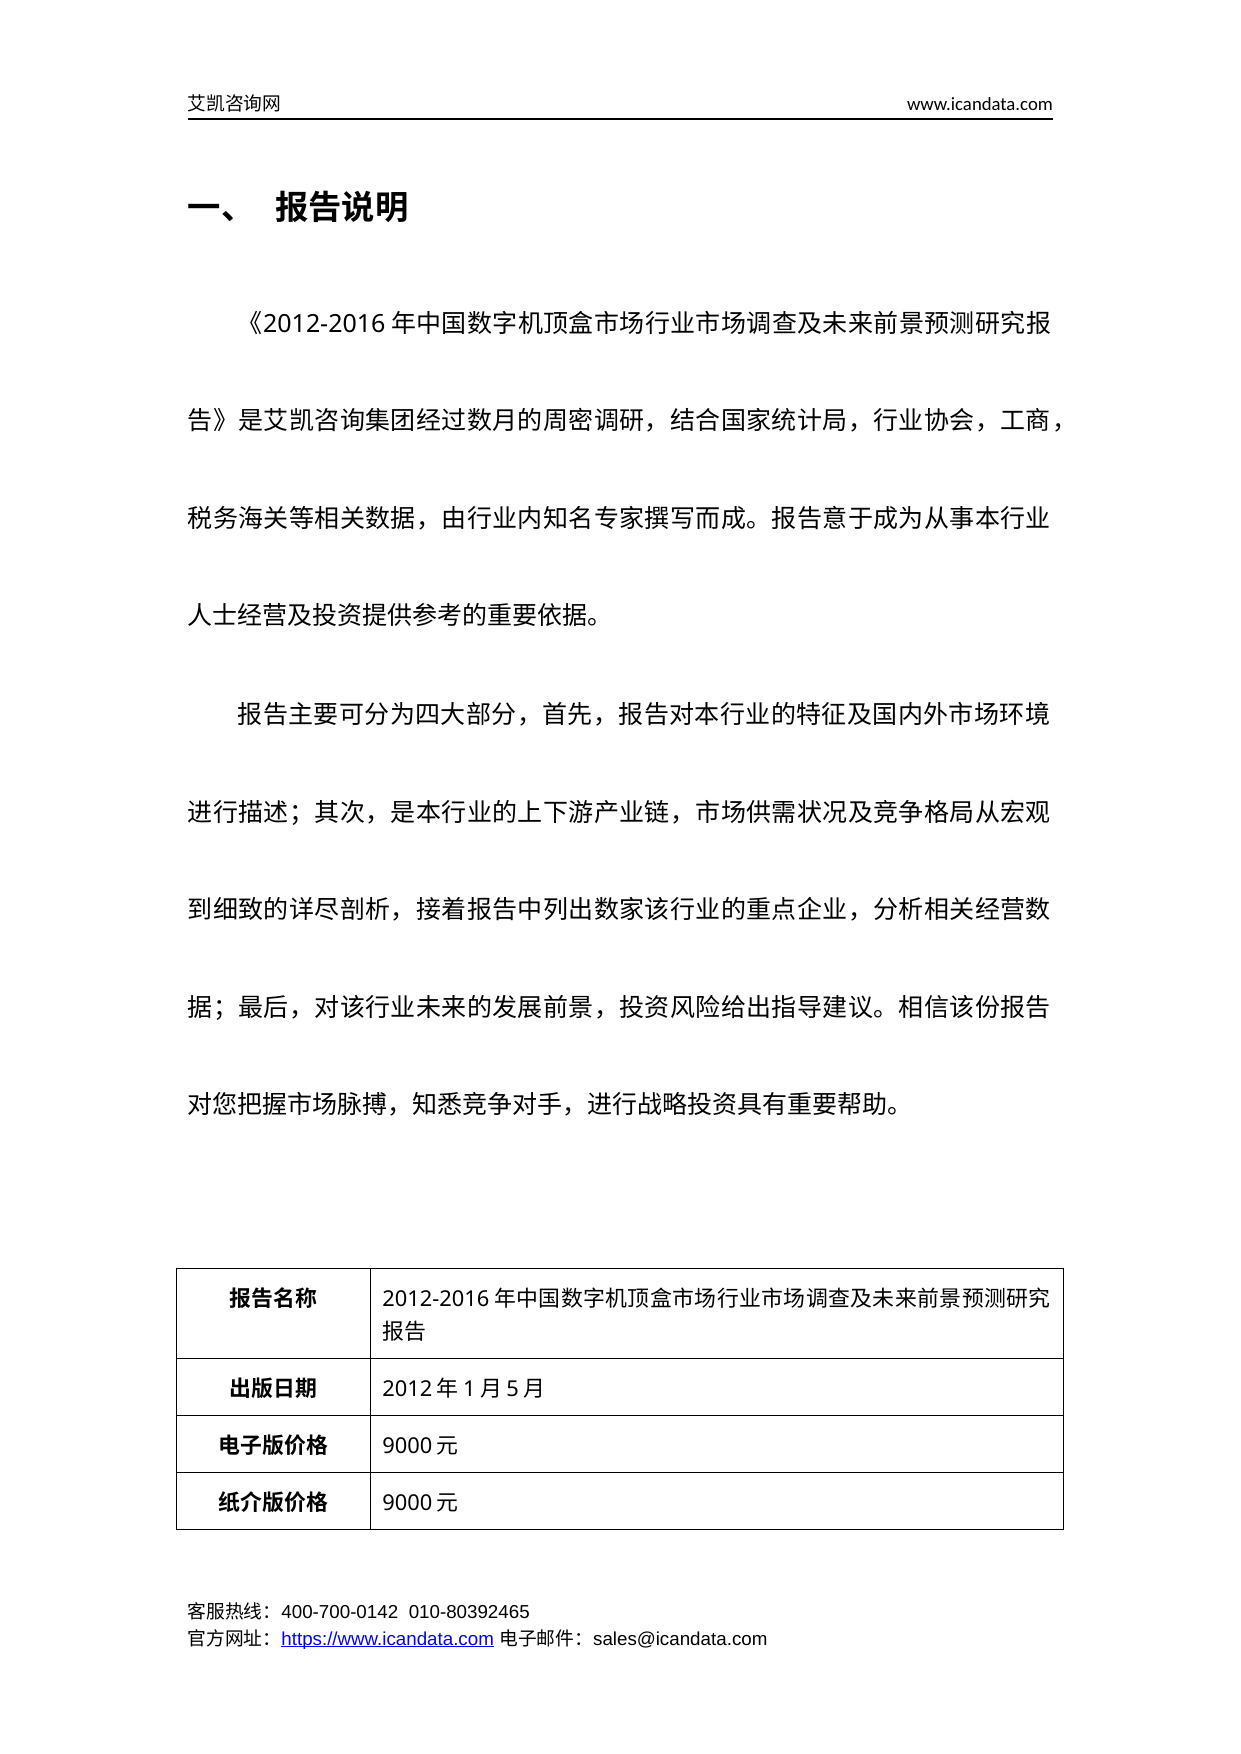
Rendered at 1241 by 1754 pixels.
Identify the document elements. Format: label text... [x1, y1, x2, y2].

text 《2012-2016年中国数字机顶盒市场行业市场调查及未来前景预测研究报告》是艾凯咨询集团经过数月的周密调研，结合国家统计局，行业协会，工商，税务海关等相关数据，由行业内知名专家撰写而成。报告意于成为从事本行业人士经营及投资提供参考的重要依据。 [187, 289, 1053, 646]
table_cell 2012年1月5月 [371, 1359, 1063, 1415]
table_cell 9000元 [371, 1473, 1063, 1529]
table_header 报告名称 [177, 1269, 370, 1358]
table_cell 出版日期 [177, 1359, 370, 1415]
table_cell 9000元 [371, 1416, 1063, 1472]
table_header 2012-2016年中国数字机顶盒市场行业市场调查及未来前景预测研究报告 [371, 1269, 1063, 1358]
table_cell 纸介版价格 [177, 1473, 370, 1529]
subtitle 报告说明 [187, 172, 1053, 237]
table_cell 电子版价格 [177, 1416, 370, 1472]
text 报告主要可分为四大部分，首先，报告对本行业的特征及国内外市场环境进行描述；其次，是本行业的上下游产业链，市场供需状况及竞争格局从宏观到细致的详尽剖析，接着报告中列出数家该行业的重点企业，分析相关经营数据；最后，对该行业未来的发展前景，投资风险给出指导建议。相信该份报告对您把握市场脉搏，知悉竞争对手，进行战略投资具有重要帮助。 [187, 681, 1053, 1136]
